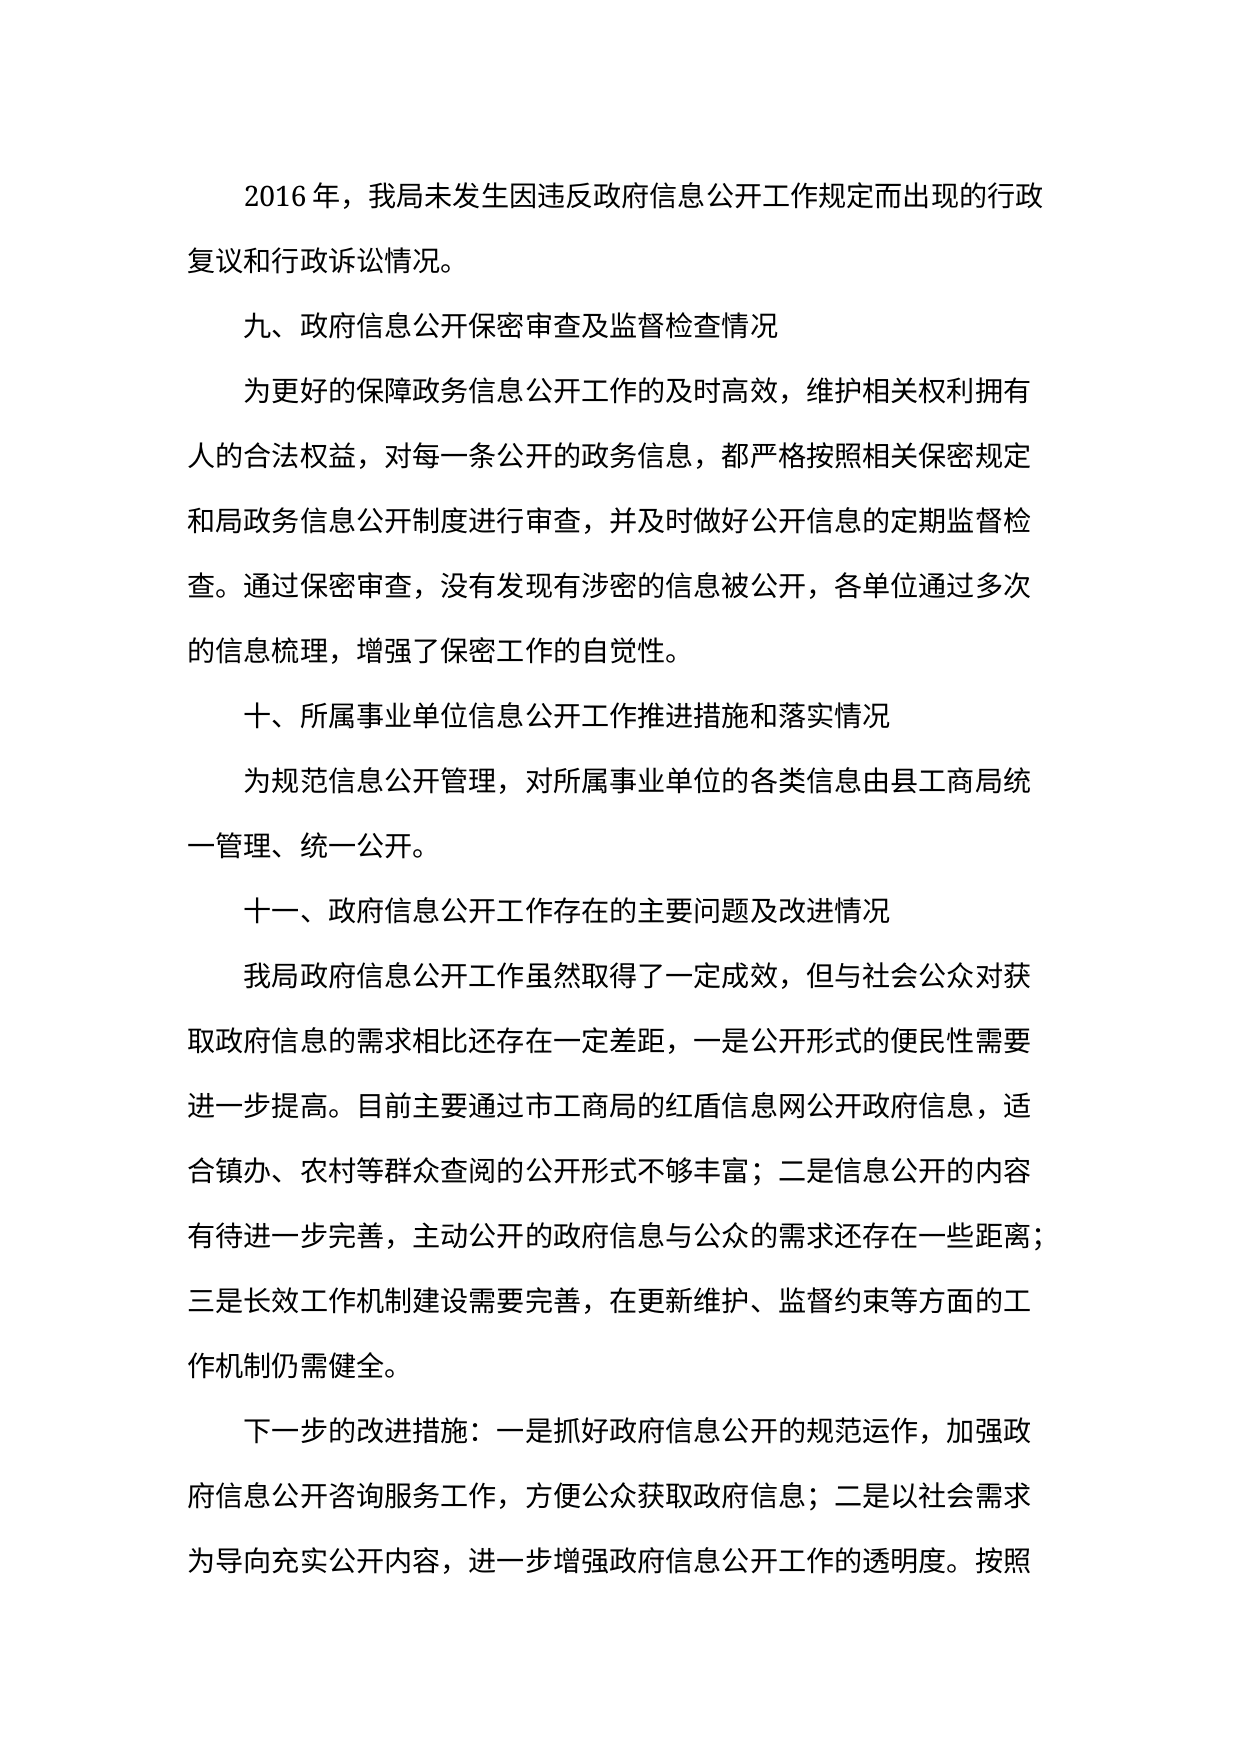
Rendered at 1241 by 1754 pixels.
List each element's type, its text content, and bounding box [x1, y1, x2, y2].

text 十、所属事业单位信息公开工作推进措施和落实情况 [187, 682, 1053, 747]
text 2016年，我局未发生因违反政府信息公开工作规定而出现的行政复议和行政诉讼情况。 [187, 162, 1053, 292]
text 九、政府信息公开保密审查及监督检查情况 [187, 292, 1053, 357]
text 我局政府信息公开工作虽然取得了一定成效，但与社会公众对获取政府信息的需求相比还存在一定差距，一是公开形式的便民性需要进一步提高。目前主要通过市工商局的红盾信息网公开政府信息，适合镇办、农村等群众查阅的公开形式不够丰富；二是信息公开的内容有待进一步完善，主动公开的政府信息与公众的需求还存在一些距离；三是长效工作机制建设需要完善，在更新维护、监督约束等方面的工作机制仍需健全。 [187, 942, 1053, 1397]
text 为更好的保障政务信息公开工作的及时高效，维护相关权利拥有人的合法权益，对每一条公开的政务信息，都严格按照相关保密规定和局政务信息公开制度进行审查，并及时做好公开信息的定期监督检查。通过保密审查，没有发现有涉密的信息被公开，各单位通过多次的信息梳理，增强了保密工作的自觉性。 [187, 357, 1053, 682]
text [187, 1397, 1053, 1592]
text 为规范信息公开管理，对所属事业单位的各类信息由县工商局统一管理、统一公开。 [187, 747, 1053, 877]
text 十一、政府信息公开工作存在的主要问题及改进情况 [187, 877, 1053, 942]
